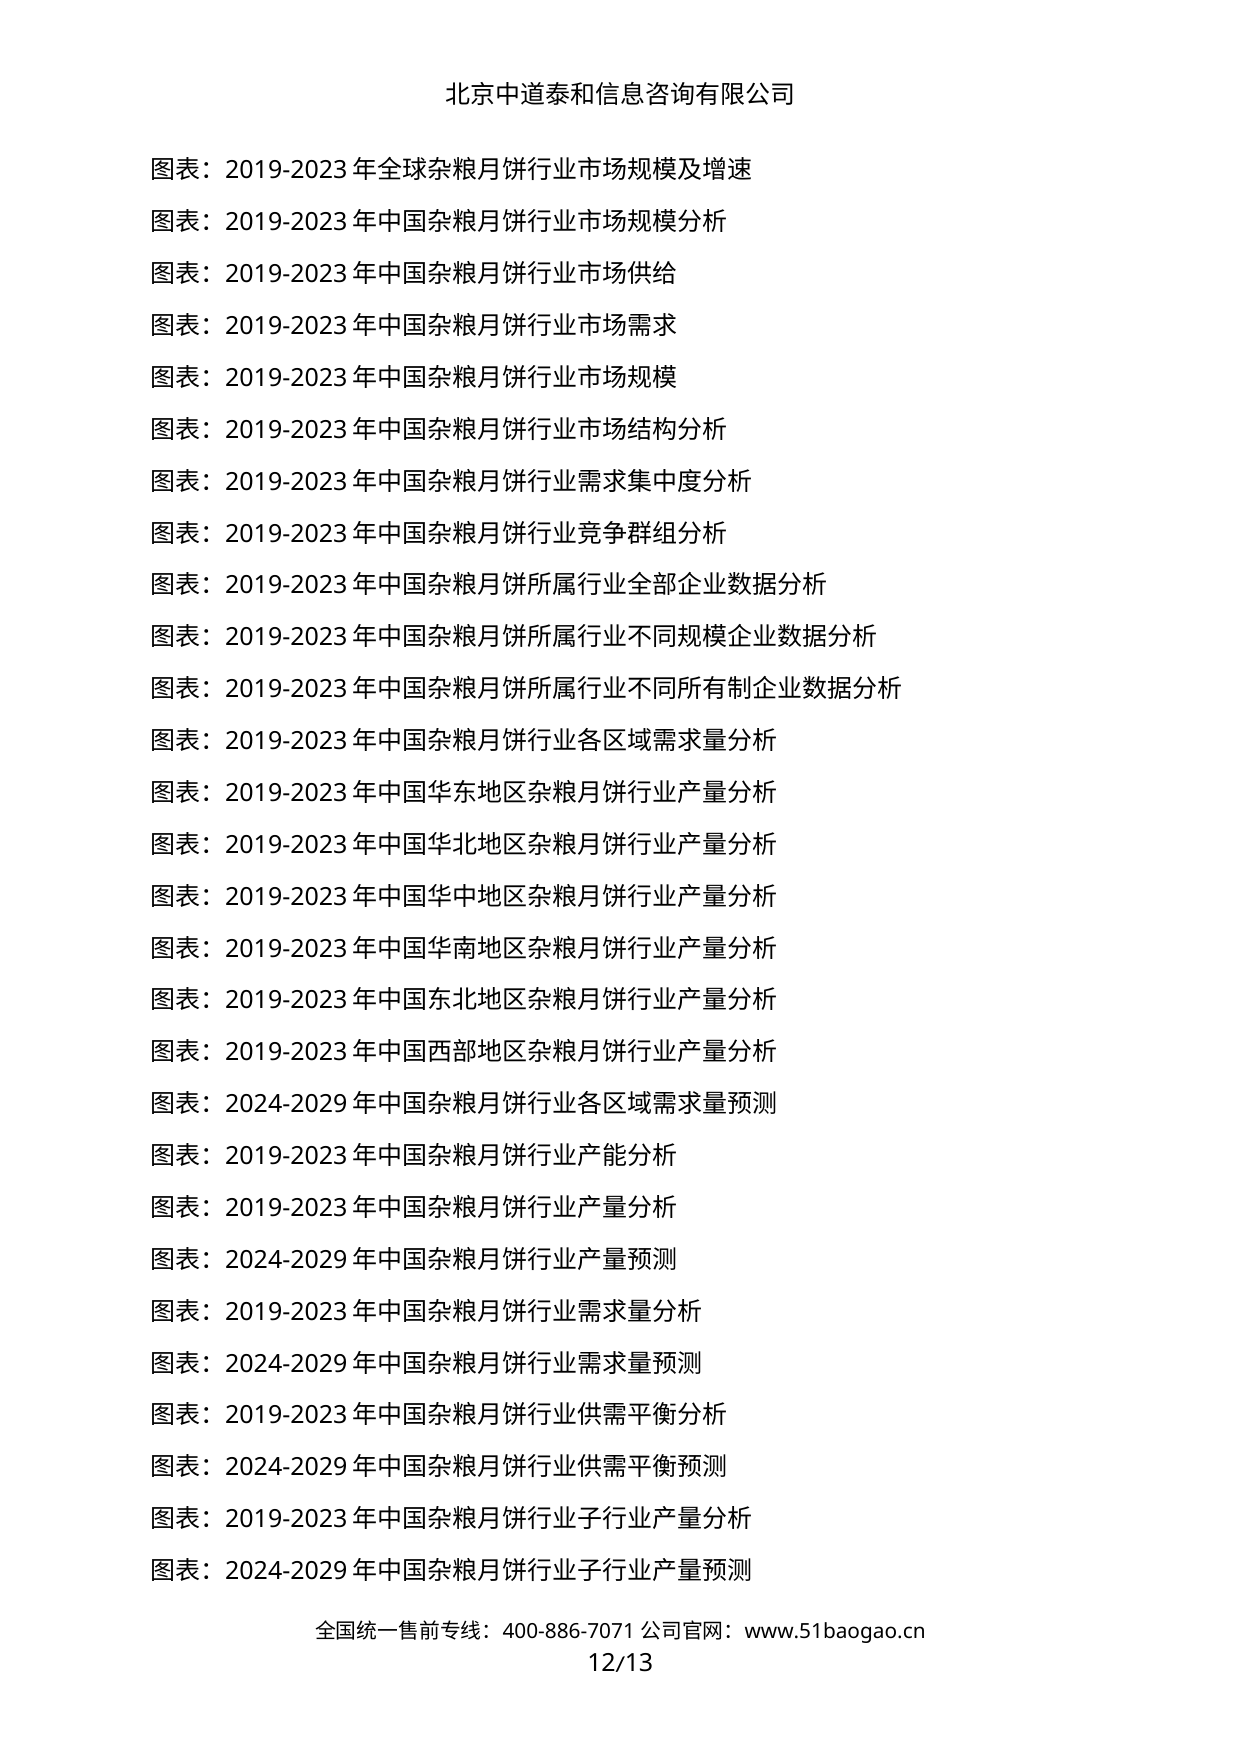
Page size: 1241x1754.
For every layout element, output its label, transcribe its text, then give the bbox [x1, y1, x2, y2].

text 图表：2019-2023年中国杂粮月饼所属行业不同所有制企业数据分析 [150, 669, 1090, 705]
text 图表：2019-2023年中国杂粮月饼所属行业全部企业数据分析 [150, 565, 1090, 601]
text 图表：2019-2023年中国杂粮月饼行业产量分析 [150, 1187, 1090, 1224]
text 图表：2019-2023年中国杂粮月饼行业市场需求 [150, 306, 1090, 342]
text 图表：2019-2023年中国杂粮月饼行业市场供给 [150, 254, 1090, 290]
text 图表：2019-2023年中国杂粮月饼行业子行业产量分析 [150, 1499, 1090, 1535]
text 图表：2019-2023年中国杂粮月饼行业各区域需求量分析 [150, 721, 1090, 757]
text 图表：2024-2029年中国杂粮月饼行业需求量预测 [150, 1343, 1090, 1379]
text 图表：2019-2023年中国杂粮月饼行业需求集中度分析 [150, 461, 1090, 497]
text 图表：2019-2023年中国西部地区杂粮月饼行业产量分析 [150, 1032, 1090, 1068]
text 图表：2019-2023年中国华南地区杂粮月饼行业产量分析 [150, 928, 1090, 964]
text 图表：2019-2023年中国杂粮月饼行业市场规模 [150, 357, 1090, 394]
text 图表：2019-2023年中国华中地区杂粮月饼行业产量分析 [150, 876, 1090, 912]
text 图表：2019-2023年中国东北地区杂粮月饼行业产量分析 [150, 980, 1090, 1016]
text 图表：2024-2029年中国杂粮月饼行业产量预测 [150, 1239, 1090, 1276]
text 图表：2019-2023年中国杂粮月饼行业市场结构分析 [150, 409, 1090, 446]
text 图表：2019-2023年中国杂粮月饼行业产能分析 [150, 1136, 1090, 1172]
text 图表：2019-2023年中国杂粮月饼行业需求量分析 [150, 1291, 1090, 1327]
text 图表：2019-2023年中国杂粮月饼行业竞争群组分析 [150, 513, 1090, 549]
text 图表：2024-2029年中国杂粮月饼行业子行业产量预测 [150, 1551, 1090, 1587]
text 图表：2019-2023年中国杂粮月饼行业市场规模分析 [150, 202, 1090, 238]
text 图表：2024-2029年中国杂粮月饼行业各区域需求量预测 [150, 1084, 1090, 1120]
text 图表：2019-2023年中国杂粮月饼行业供需平衡分析 [150, 1395, 1090, 1431]
text 图表：2019-2023年全球杂粮月饼行业市场规模及增速 [150, 150, 1090, 186]
text 图表：2024-2029年中国杂粮月饼行业供需平衡预测 [150, 1447, 1090, 1483]
text 图表：2019-2023年中国杂粮月饼所属行业不同规模企业数据分析 [150, 617, 1090, 653]
text 图表：2019-2023年中国华北地区杂粮月饼行业产量分析 [150, 824, 1090, 861]
text 图表：2019-2023年中国华东地区杂粮月饼行业产量分析 [150, 772, 1090, 809]
